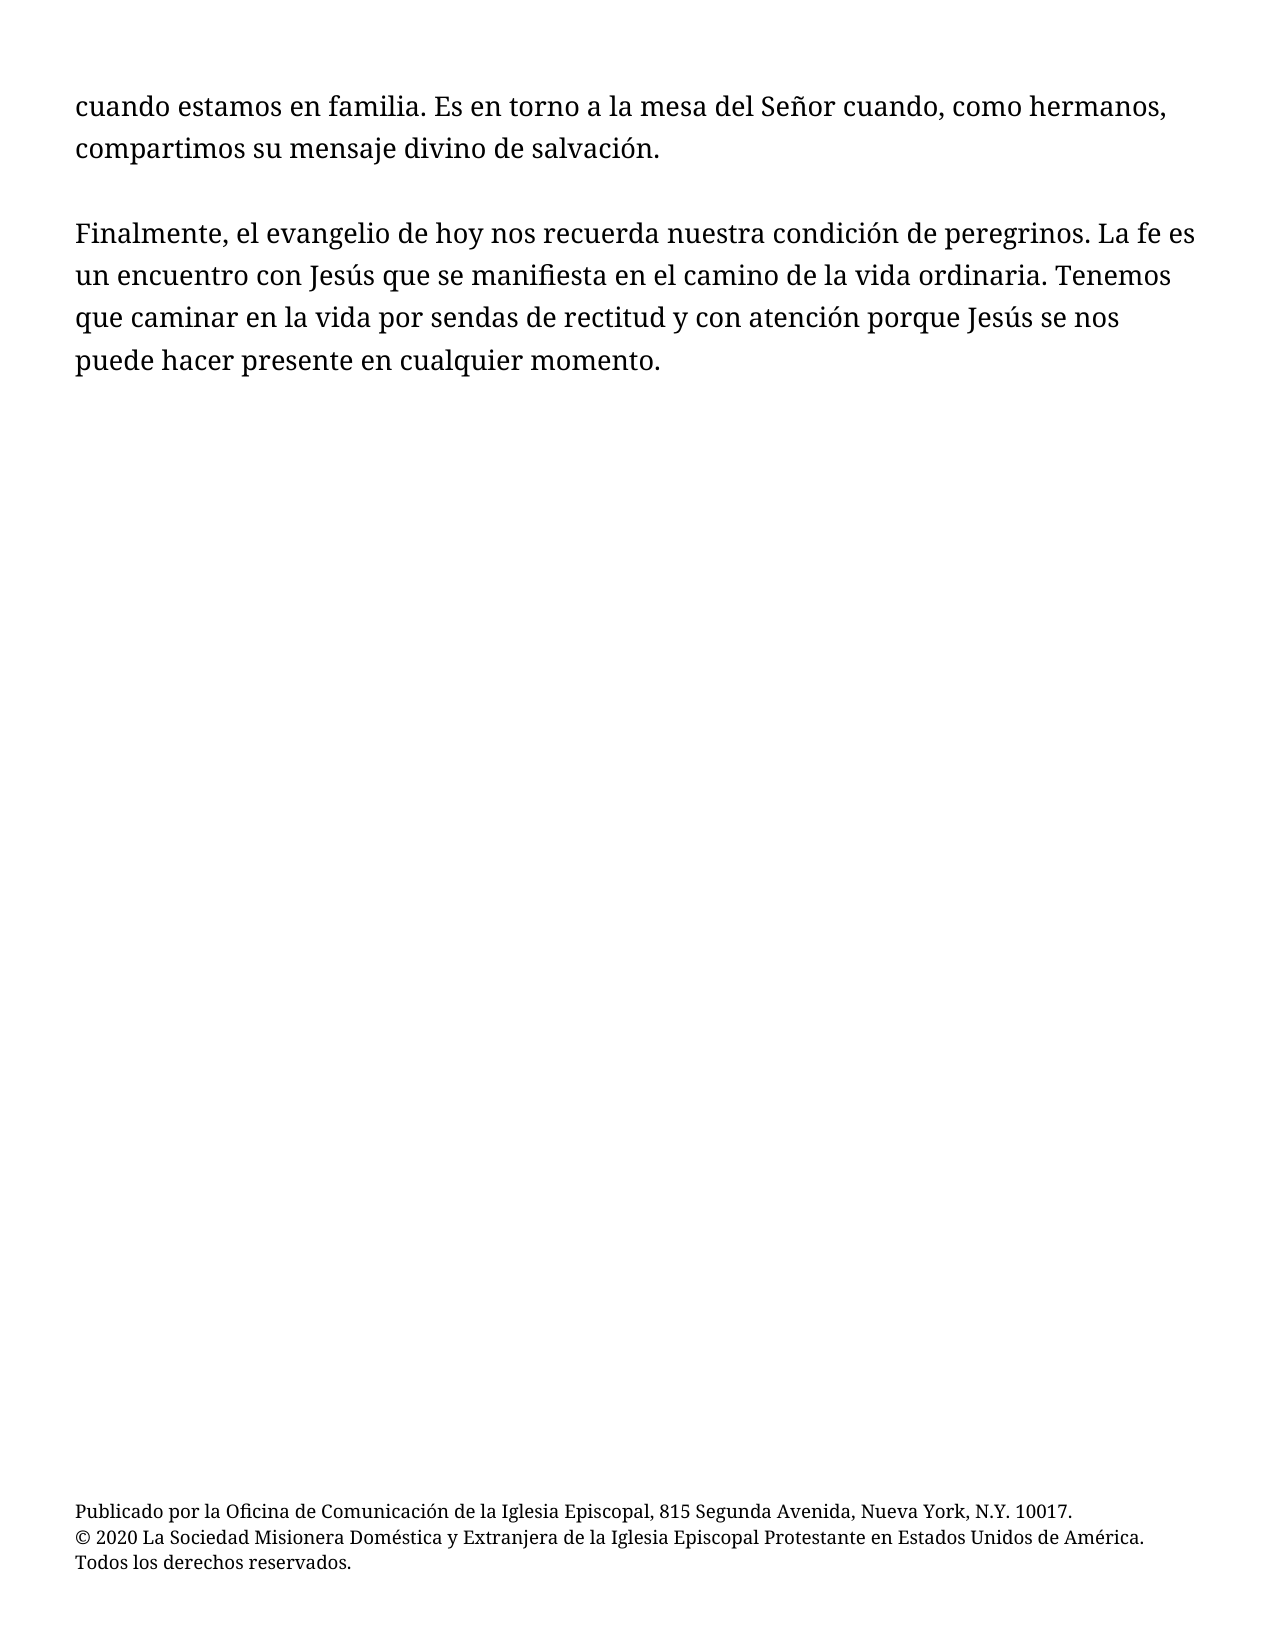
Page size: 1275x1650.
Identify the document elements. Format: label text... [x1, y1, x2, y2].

text Finalmente, el evangelio de hoy nos recuerda nuestra condición de peregrinos. La fe es un encuentro con Jesús que se manifiesta en el camino de la vida ordinaria. Tenemos que caminar en la vida por sendas de rectitud y con atención porque Jesús se nos puede hacer presente en cualquier momento. [75, 214, 1200, 378]
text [75, 87, 1200, 166]
